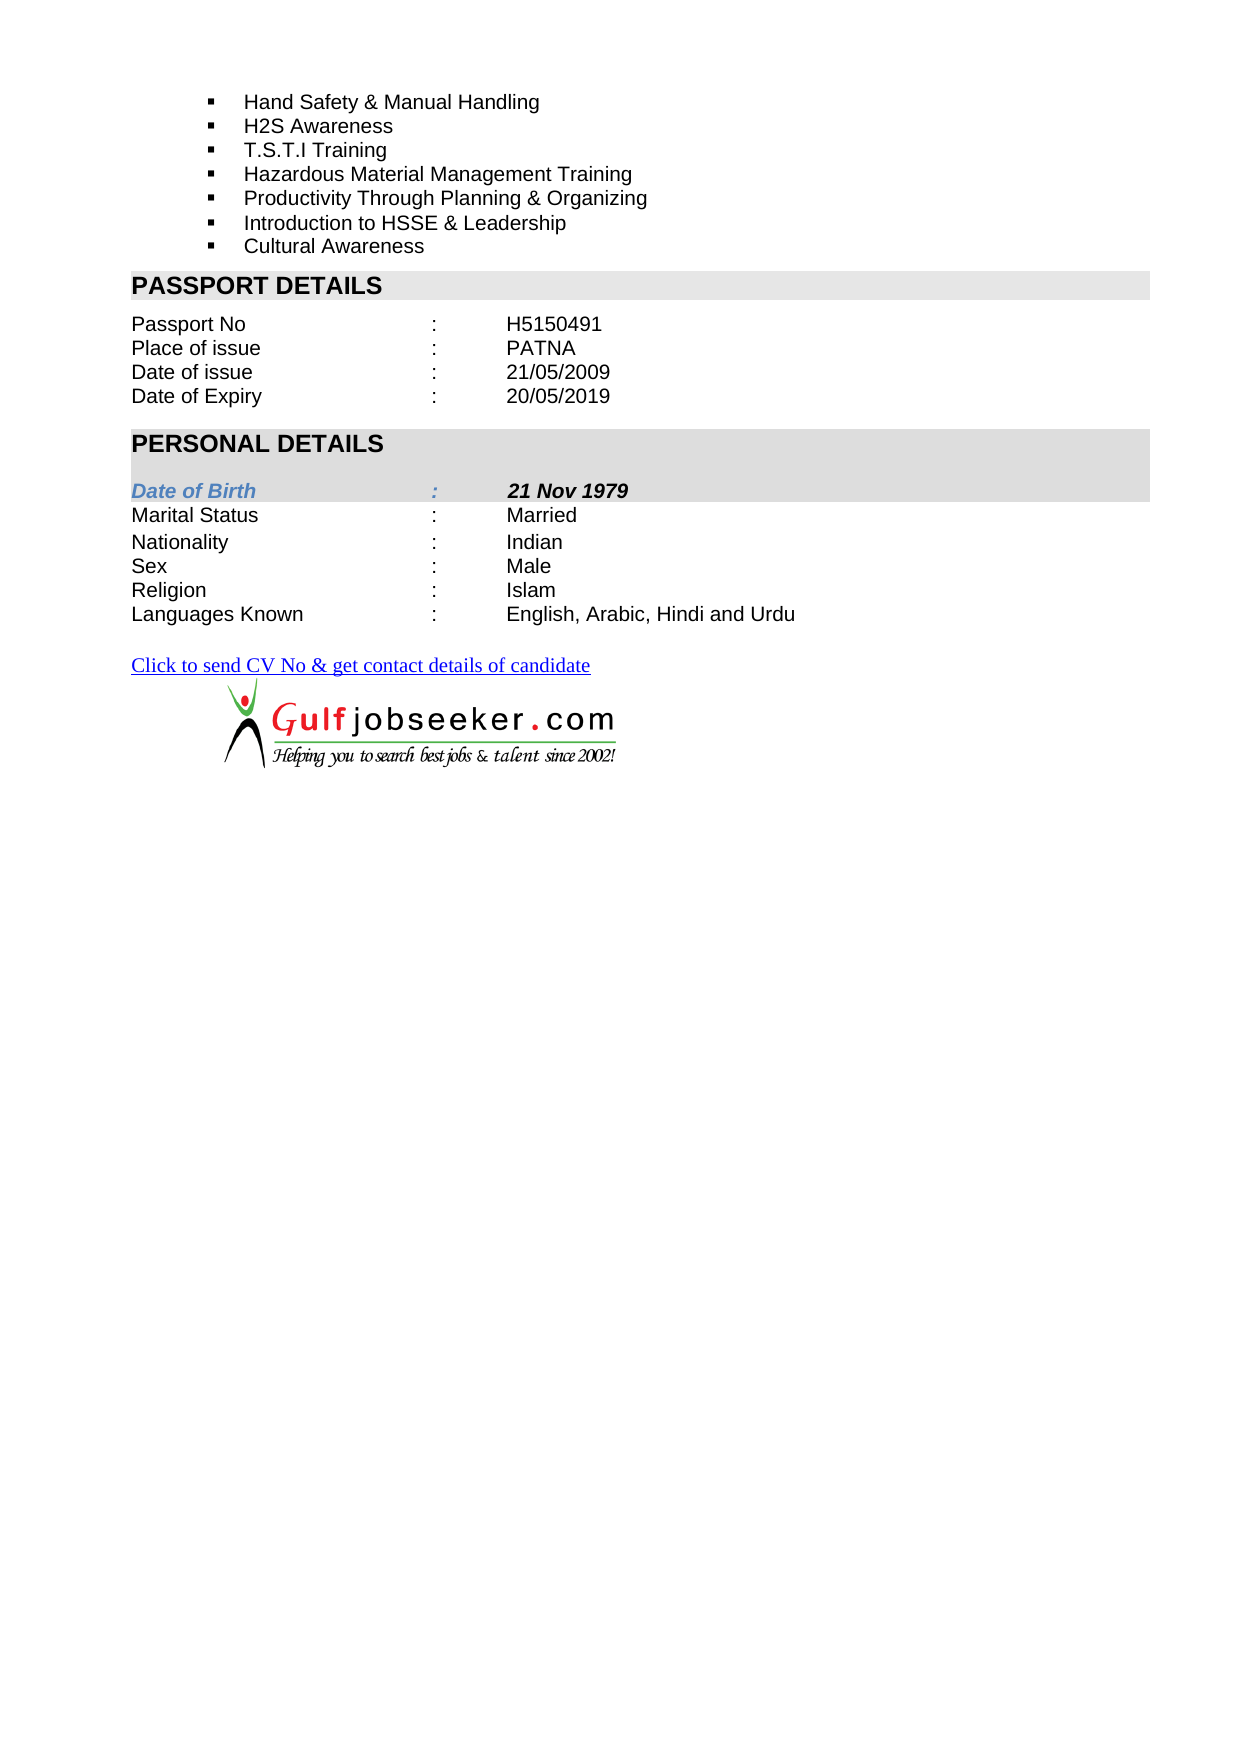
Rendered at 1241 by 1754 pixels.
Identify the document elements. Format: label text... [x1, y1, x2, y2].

text Marital Status : Married [131, 502, 1150, 526]
picture [211, 677, 640, 771]
subtitle PERSONAL DETAILS [131, 429, 1150, 458]
subtitle PASSPORT DETAILS [131, 271, 1150, 300]
text Sex : Male [131, 554, 1150, 578]
list Hazardous Material Management Training [206, 162, 1150, 186]
text Date of Expiry : 20/05/2019 [131, 384, 1150, 408]
text Date of issue : 21/05/2009 [131, 360, 1150, 384]
subtitle Date of Birth : 21 Nov 1979 [131, 478, 1150, 502]
list Introduction to HSSE & Leadership [206, 210, 1150, 234]
text Click to send CV No & get contact details of candidate [131, 653, 1150, 677]
list Cultural Awareness [206, 234, 1150, 258]
text Religion : Islam [131, 578, 1150, 602]
text Nationality : Indian [131, 530, 1150, 554]
text Languages Known : English, Arabic, Hindi and Urdu [131, 602, 1150, 626]
list Hand Safety & Manual Handling [206, 90, 1150, 114]
list H2S Awareness [206, 114, 1150, 138]
list T.S.T.I Training [206, 138, 1150, 162]
list Productivity Through Planning & Organizing [206, 186, 1150, 210]
text Passport No : H5150491 [131, 312, 1150, 336]
text Place of issue : PATNA [131, 336, 1150, 360]
